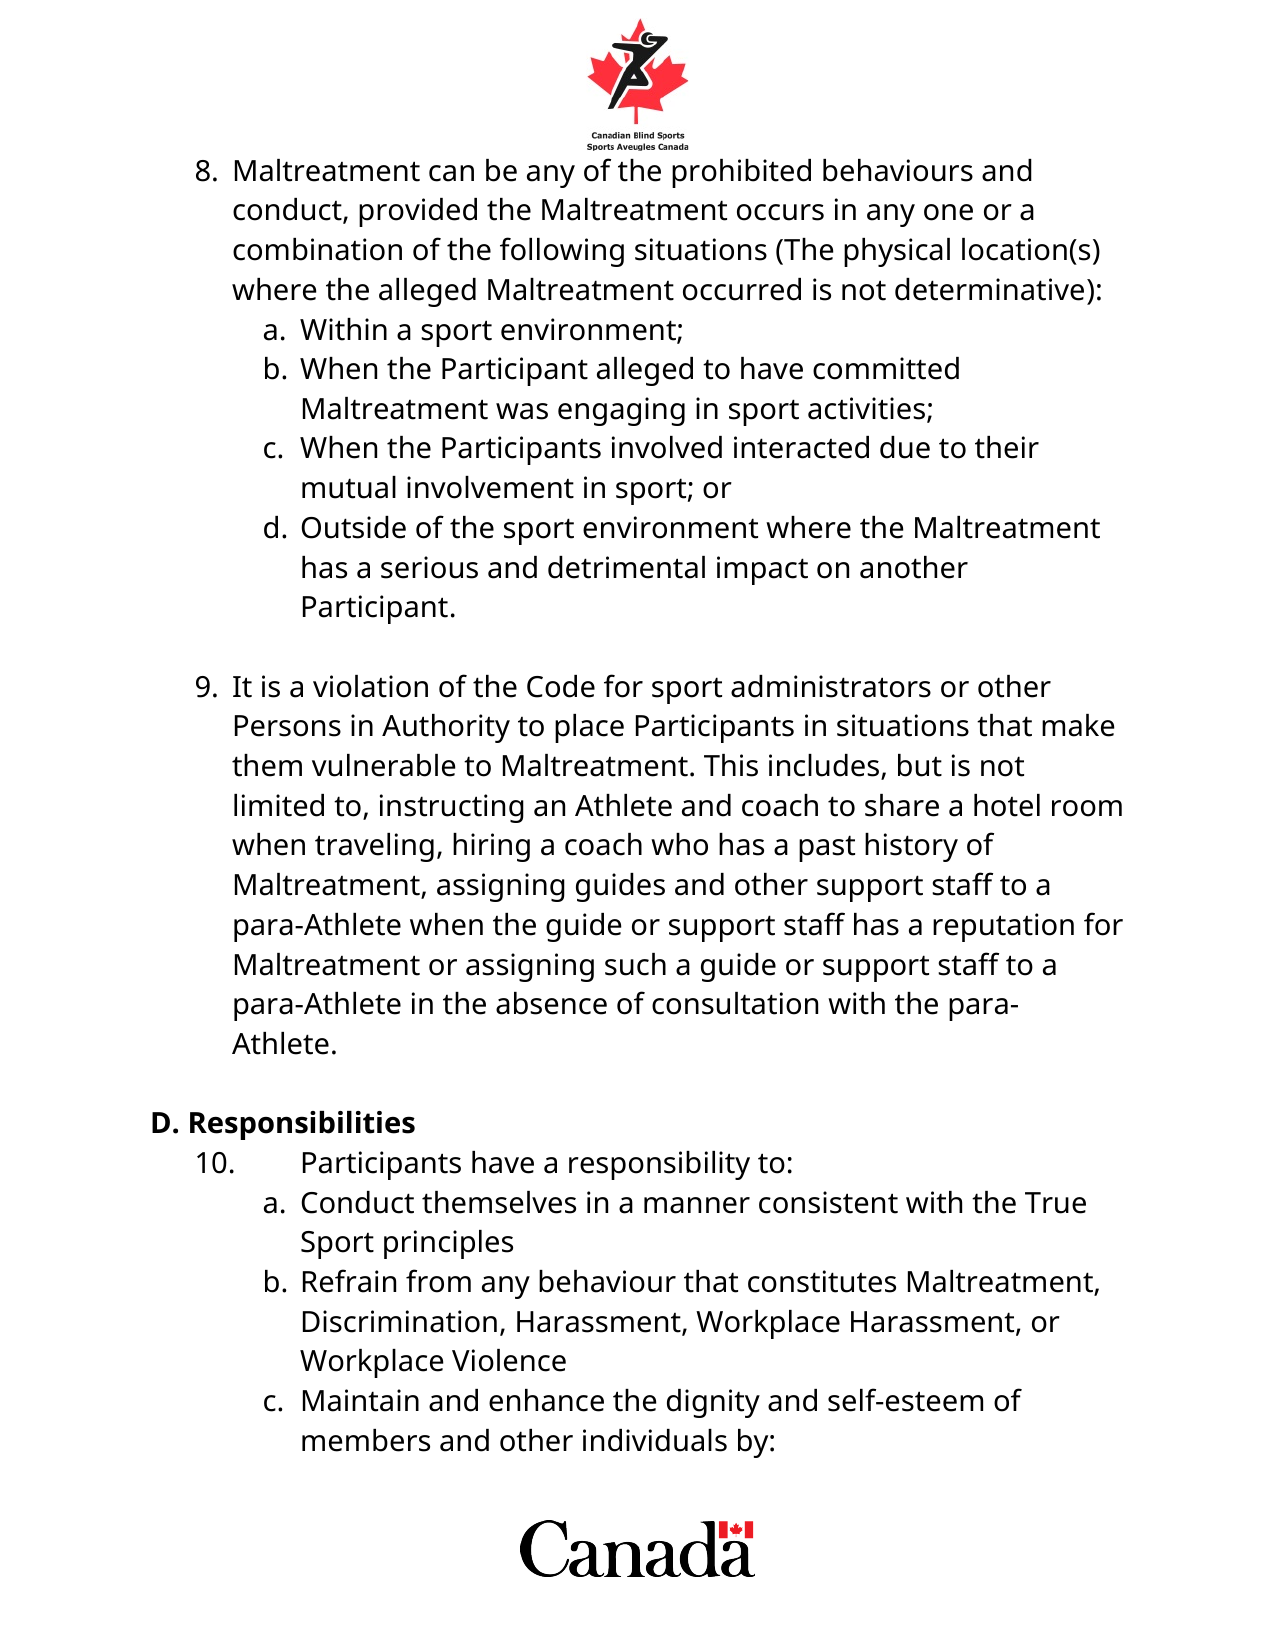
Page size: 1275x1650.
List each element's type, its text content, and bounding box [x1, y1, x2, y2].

list Refrain from any behaviour that constitutes Maltreatment, Discrimination, Harassment, Workplace Harassment, or Workplace Violence [262, 1261, 1125, 1380]
picture [520, 1520, 755, 1577]
text It is a violation of the Code for sport administrators or other Persons in Authority to place Participants in situations that make them vulnerable to Maltreatment. This includes, but is not limited to, instructing an Athlete and coach to share a hotel room when traveling, hiring a coach who has a past history of Maltreatment, assigning guides and other support staff to a para-Athlete when the guide or support staff has a reputation for Maltreatment or assigning such a guide or support staff to a para-Athlete in the absence of consultation with the para-Athlete. [194, 666, 1125, 1063]
text When the Participant alleged to have committed Maltreatment was engaging in sport activities; [262, 348, 1125, 428]
text Maltreatment can be any of the prohibited behaviours and conduct, provided the Maltreatment occurs in any one or a combination of the following situations (The physical location(s) where the alleged Maltreatment occurred is not determinative): [194, 150, 1125, 309]
list Maintain and enhance the dignity and self-esteem of members and other individuals by: [262, 1380, 1125, 1460]
text Outside of the sport environment where the Maltreatment has a serious and detrimental impact on another Participant. [262, 507, 1125, 626]
text When the Participants involved interacted due to their mutual involvement in sport; or [262, 428, 1125, 507]
text Participants have a responsibility to: [194, 1142, 1125, 1182]
list Conduct themselves in a manner consistent with the True Sport principles [262, 1182, 1125, 1261]
text Within a sport environment; [262, 309, 1125, 348]
list Responsibilities [150, 1102, 1125, 1142]
picture [586, 18, 689, 150]
